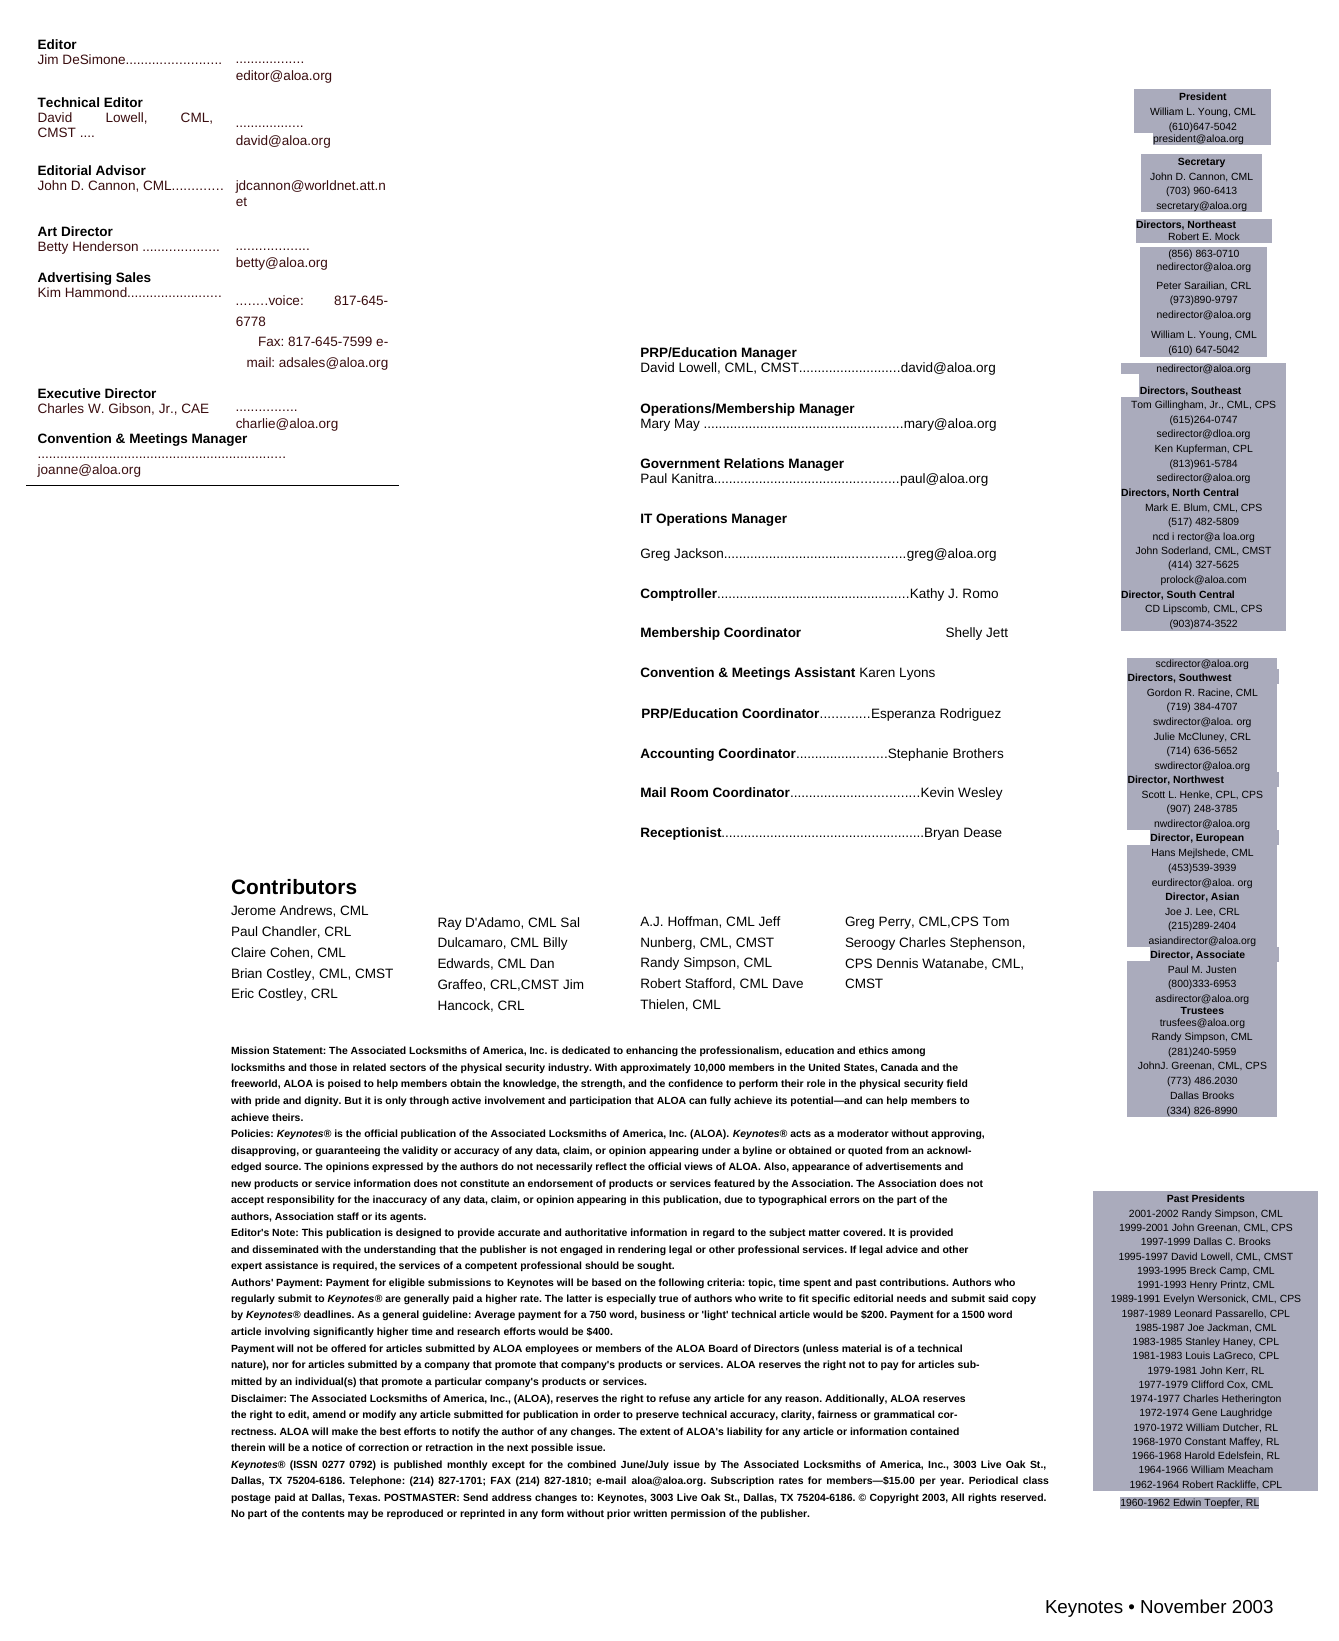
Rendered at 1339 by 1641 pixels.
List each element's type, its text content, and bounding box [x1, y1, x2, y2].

text A.J. Hoffman, CML Jeff Nunberg, CML, CMST Randy Simpson, CML Robert Stafford, CML Dave Thielen, CML [640, 910, 811, 1013]
text John Soderland, CML, CMST (414) 327-5625 prolock@aloa.com [1121, 543, 1286, 586]
text William L. Young, CML (610)647-5042 [1134, 103, 1271, 133]
table_header Editor Jim DeSimone [26, 38, 224, 87]
text Directors, Southwest [1127, 669, 1279, 684]
table_cell Convention & Meetings Manager Jo Anne Mims joanne@aloa.org [26, 432, 399, 484]
table_cell jdcannon@worldnet.att.net [224, 148, 399, 209]
text Keynotes • November 2003 [1045, 1596, 1273, 1617]
text Julie McCluney, CRL (714) 636-5652 swdirector@aloa.org [1127, 729, 1277, 772]
text Authors' Payment: Payment for eligible submissions to Keynotes will be based on the following criteria: topic, time spent and past contributions. Authors who regularly submit to Keynotes® are generally paid a higher rate. The latter is especially true of authors who write to fit specific editorial needs and submit said copy by Keynotes® deadlines. As a general guideline: Average payment for a 750 word, business or 'light' technical article would be $200. Payment for a 1500 word article involving significantly higher time and research efforts would be $400. [231, 1273, 1093, 1339]
text Mission Statement: The Associated Locksmiths of America, Inc. is dedicated to enhancing the professionalism, education and ethics among locksmiths and those in related sectors of the physical security industry. With approximately 10,000 members in the United States, Canada and the freeworld, ALOA is poised to help members obtain the knowledge, the strength, and the confidence to perform their role in the physical security field with pride and dignity. But it is only through active involvement and participation that ALOA can fully achieve its potential—and can help members to achieve theirs. [231, 1041, 1049, 1125]
text CD Lipscomb, CML, CPS (903)874-3522 [1121, 601, 1286, 631]
text Accounting Coordinator Stephanie Brothers [640, 727, 1013, 766]
text Mary May mary@aloa.org [640, 416, 1013, 431]
text Greg Perry, CML,CPS Tom Seroogy Charles Stephenson, CPS Dennis Watanabe, CML, CMST [845, 910, 1047, 993]
text JohnJ. Greenan, CML, CPS (773) 486.2030 [1127, 1058, 1277, 1087]
text PRP/Education Coordinator Esperanza Rodriguez [641, 706, 1001, 722]
text Ray D'Adamo, CML Sal Dulcamaro, CML Billy Edwards, CML Dan Graffeo, CRL,CMST Jim Hancock, CRL [437, 911, 596, 1014]
text Policies: Keynotes® is the official publication of the Associated Locksmiths of America, Inc. (ALOA). Keynotes® acts as a moderator without approving, disapproving, or guaranteeing the validity or accuracy of any data, claim, or opinion appearing under a byline or obtained or quoted from an acknowl- edged source. The opinions expressed by the authors do not necessarily reflect the official views of ALOA. Also, appearance of advertisements and new products or service information does not constitute an endorsement of products or services featured by the Association. The Association does not accept responsibility for the inaccuracy of any data, claim, or opinion appearing in this publication, due to typographical errors on the part of the authors, Association staff or its agents. [231, 1125, 1049, 1223]
text Convention & Meetings Assistant Karen Lyons [640, 646, 1013, 685]
text Keynotes® (ISSN 0277 0792) is published monthly except for the combined June/July issue by The Associated Locksmiths of America, Inc., 3003 Live Oak St., Dallas, TX 75204-6186. Telephone: (214) 827-1701; FAX (214) 827-1810; e-mail aloa@aloa.org. Subscription rates for members—$15.00 per year. Periodical class postage paid at Dallas, Texas. POSTMASTER: Send address changes to: Keynotes, 3003 Live Oak St., Dallas, TX 75204-6186. © Copyright 2003, All rights reserved. No part of the contents may be reproduced or reprinted in any form without prior written permission of the publisher. [231, 1455, 1049, 1521]
text William L. Young, CML (610) 647-5042 [1140, 327, 1267, 357]
text Greg Jackson greg@aloa.org [640, 527, 1013, 567]
table_cell Executive Director Charles W. Gibson, Jr., CAE [26, 372, 224, 432]
text IT Operations Manager [640, 512, 1013, 527]
text Secretary [1141, 154, 1262, 168]
text Director, Associate [1150, 947, 1279, 962]
text Dallas Brooks (334) 826-8990 [1127, 1087, 1277, 1117]
text Government Relations Manager [640, 456, 1013, 472]
text Peter Sarailian, CRL (973)890-9797 nedirector@aloa.org [1140, 278, 1267, 321]
subtitle Contributors [231, 876, 1093, 899]
text Payment will not be offered for articles submitted by ALOA employees or members of the ALOA Board of Directors (unless material is of a technical nature), nor for articles submitted by a company that promote that company's products or services. ALOA reserves the right not to pay for articles sub- mitted by an individual(s) that promote a particular company's products or services. [231, 1339, 1093, 1389]
text Hans Mejlshede, CML (453)539-3939 eurdirector@aloa. org [1127, 845, 1277, 889]
table_cell betty@aloa.org [224, 209, 399, 270]
text Paul M. Justen (800)333-6953 asdirector@aloa.org [1127, 962, 1277, 1005]
text 2001-2002 Randy Simpson, CML 1999-2001 John Greenan, CML, CPS 1997-1999 Dallas C. Brooks 1995-1997 David Lowell, CML, CMST 1993-1995 Breck Camp, CML 1991-1993 Henry Printz, CML 1989-1991 Evelyn Wersonick, CML, CPS 1987-1989 Leonard Passarello, CPL 1985-1987 Joe Jackman, CML 1983-1985 Stanley Haney, CPL 1981-1983 Louis LaGreco, CPL 1979-1981 John Kerr, RL 1977-1979 Clifford Cox, CML 1974-1977 Charles Hetherington 1972-1974 Gene Laughridge 1970-1972 William Dutcher, RL 1968-1970 Constant Maffey, RL 1966-1968 Harold Edelsfein, RL 1964-1966 William Meacham 1962-1964 Robert Rackliffe, CPL [1093, 1206, 1318, 1491]
table_cell Technical Editor David Lowell, CML, CMST .... [26, 88, 224, 148]
text Jerome Andrews, CML Paul Chandler, CRL Claire Cohen, CML Brian Costley, CML, CMST Eric Costley, CRL [231, 899, 1093, 1003]
text Tom Gillingham, Jr., CML, CPS (615)264-0747 sedirector@dloa.org [1121, 397, 1286, 441]
table_cell charlie@aloa.org [224, 372, 399, 432]
text Director, Northwest [1127, 772, 1279, 787]
text Director, Asian [1127, 889, 1277, 904]
text Randy Simpson, CML (281)240-5959 [1127, 1028, 1277, 1058]
text Comptroller Kathy J. Romo [640, 567, 1013, 606]
text David Lowell, CML, CMST david@aloa.org [640, 361, 1013, 376]
text Membership Coordinator Shelly Jett [640, 606, 1013, 646]
text PRP/Education Manager [640, 346, 1013, 361]
text Past Presidents [1093, 1191, 1318, 1206]
text Scott L. Henke, CPL, CPS (907) 248-3785 nwdirector@aloa.org [1127, 787, 1277, 830]
text Directors, Southeast [1139, 383, 1286, 397]
text Receptionist Bryan Dease [640, 806, 1013, 845]
text Directors, North Central [1121, 485, 1286, 499]
table_cell Art Director Betty Henderson [26, 209, 224, 270]
text Ken Kupferman, CPL (813)961-5784 sedirector@aloa.org [1121, 441, 1286, 485]
table_cell voice: 817-645-6778 Fax: 817-645-7599 e-mail: adsales@aloa.org [224, 270, 399, 372]
text Paul Kanitra paul@aloa.org [640, 472, 1013, 487]
table_cell david@aloa.org [224, 88, 399, 148]
text Director, South Central [1121, 586, 1286, 601]
text (856) 863-0710 nedirector@aloa.org [1140, 247, 1267, 273]
table_cell Editorial Advisor John D. Cannon, CML [26, 148, 224, 209]
text Disclaimer: The Associated Locksmiths of America, Inc., (ALOA), reserves the right to refuse any article for any reason. Additionally, ALOA reserves the right to edit, amend or modify any article submitted for publication in order to preserve technical accuracy, clarity, fairness or grammatical cor- rectness. ALOA will make the best efforts to notify the author of any changes. The extent of ALOA's liability for any article or information contained therein will be a notice of correction or retraction in the next possible issue. [231, 1389, 1093, 1455]
text Joe J. Lee, CRL (215)289-2404 asiandirector@aloa.org [1127, 904, 1277, 947]
text Gordon R. Racine, CML (719) 384-4707 swdirector@aloa. org [1127, 684, 1277, 729]
text President [1134, 89, 1271, 103]
text Mail Room Coordinator Kevin Wesley [640, 766, 1013, 806]
text Operations/Membership Manager [640, 401, 1013, 416]
table_cell Advertising Sales Kim Hammond [26, 270, 224, 372]
text Mark E. Blum, CML, CPS (517) 482-5809 ncd i rector@a loa.org [1121, 499, 1286, 543]
text Director, European [1150, 830, 1279, 845]
text Editor's Note: This publication is designed to provide accurate and authoritative information in regard to the subject matter covered. It is provided and disseminated with the understanding that the publisher is not engaged in rendering legal or other professional services. If legal advice and other expert assistance is required, the services of a competent professional should be sought. [231, 1223, 1093, 1273]
table_header editor@aloa.org [224, 38, 399, 87]
text John D. Cannon, CML (703) 960-6413 secretary@aloa.org [1141, 168, 1262, 212]
